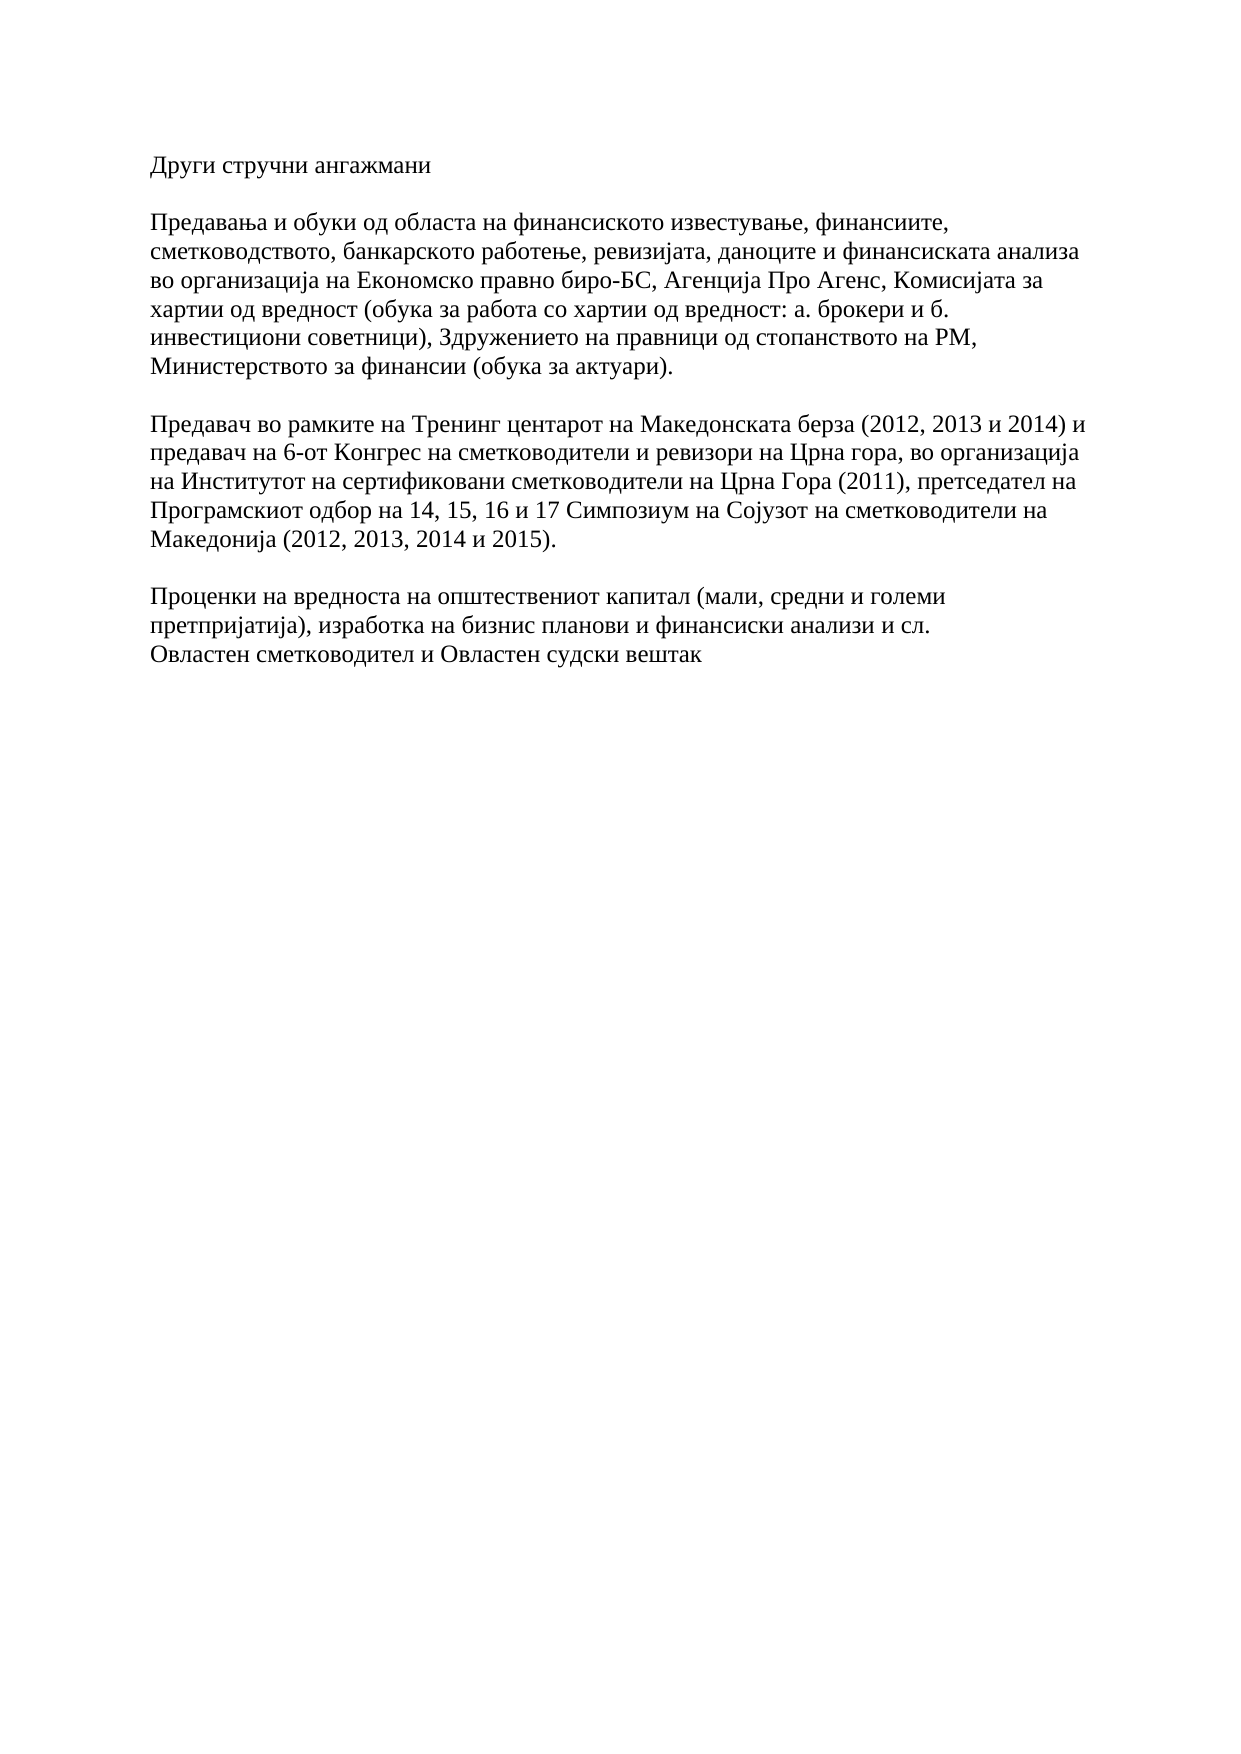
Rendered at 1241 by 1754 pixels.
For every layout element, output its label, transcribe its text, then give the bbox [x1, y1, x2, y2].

text Проценки на вредноста на општествениот капитал (мали, средни и големи претпријатија), изработка на бизнис планови и финансиски анализи и сл. [150, 581, 1090, 639]
text Други стручни ангажмани [150, 150, 1090, 179]
text Предавања и обуки од областа на финансиското известување, финансиите, сметководството, банкарското работење, ревизијата, даноците и финансиската анализа во организација на Економско правно биро-БС, Агенција Про Агенс, Комисијата за хартии од вредност (обука за работа со хартии од вредност: а. брокери и б. инвестициони советници), Здружението на правници од стопанството на РМ, Министерството за финансии (обука за актуари). [150, 207, 1090, 380]
text Предавач во рамките на Тренинг центарот на Македонската берза (2012, 2013 и 2014) и предавач на 6-от Конгрес на сметководители и ревизори на Црна гора, во организација на Институтот на сертификовани сметководители на Црна Гора (2011), претседател на Програмскиот одбор на 14, 15, 16 и 17 Симпозиум на Сојузот на сметководители на Македонија (2012, 2013, 2014 и 2015). [150, 409, 1090, 552]
text Овластен сметководител и Овластен судски вештак [150, 639, 1090, 667]
